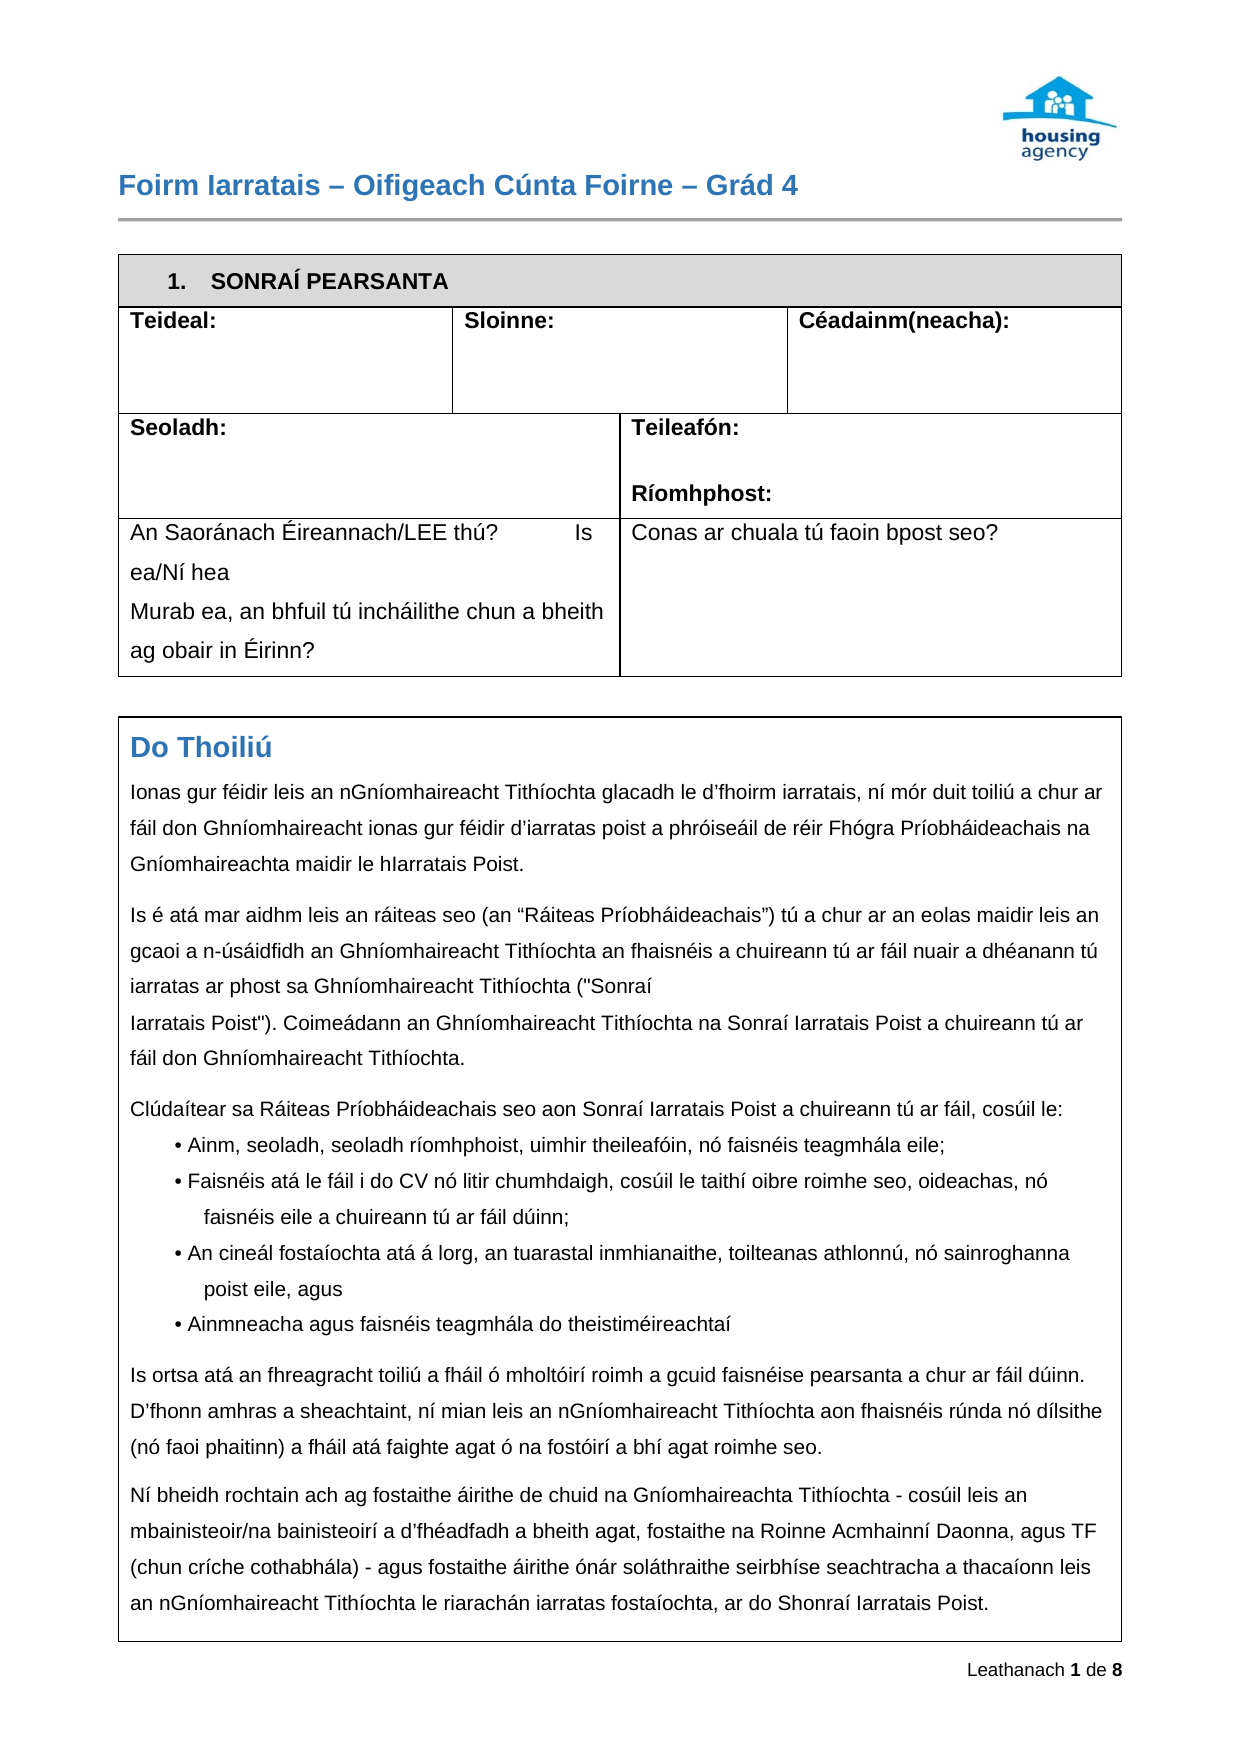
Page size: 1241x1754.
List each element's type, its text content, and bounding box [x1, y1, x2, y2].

table_cell Teideal: [119, 308, 452, 413]
table_cell An Saoránach Éireannach/LEE thú? Is ea/Ní hea Murab ea, an bhfuil tú incháilithe chun a bheith ag obair in Éirinn? [119, 519, 619, 676]
table_cell Seoladh: [119, 414, 619, 518]
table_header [119, 718, 1121, 1641]
picture [995, 57, 1123, 174]
table_cell Conas ar chuala tú faoin bpost seo? [621, 519, 1121, 676]
table_cell Teileafón: Ríomhphost: [621, 414, 1121, 518]
table_cell Sloinne: [453, 308, 787, 413]
table_header SONRAÍ PEARSANTA [119, 255, 1121, 306]
text Foirm Iarratais – Oifigeach Cúnta Foirne – Grád 4 [118, 168, 1122, 201]
table_cell Céadainm(neacha): [788, 308, 1121, 413]
